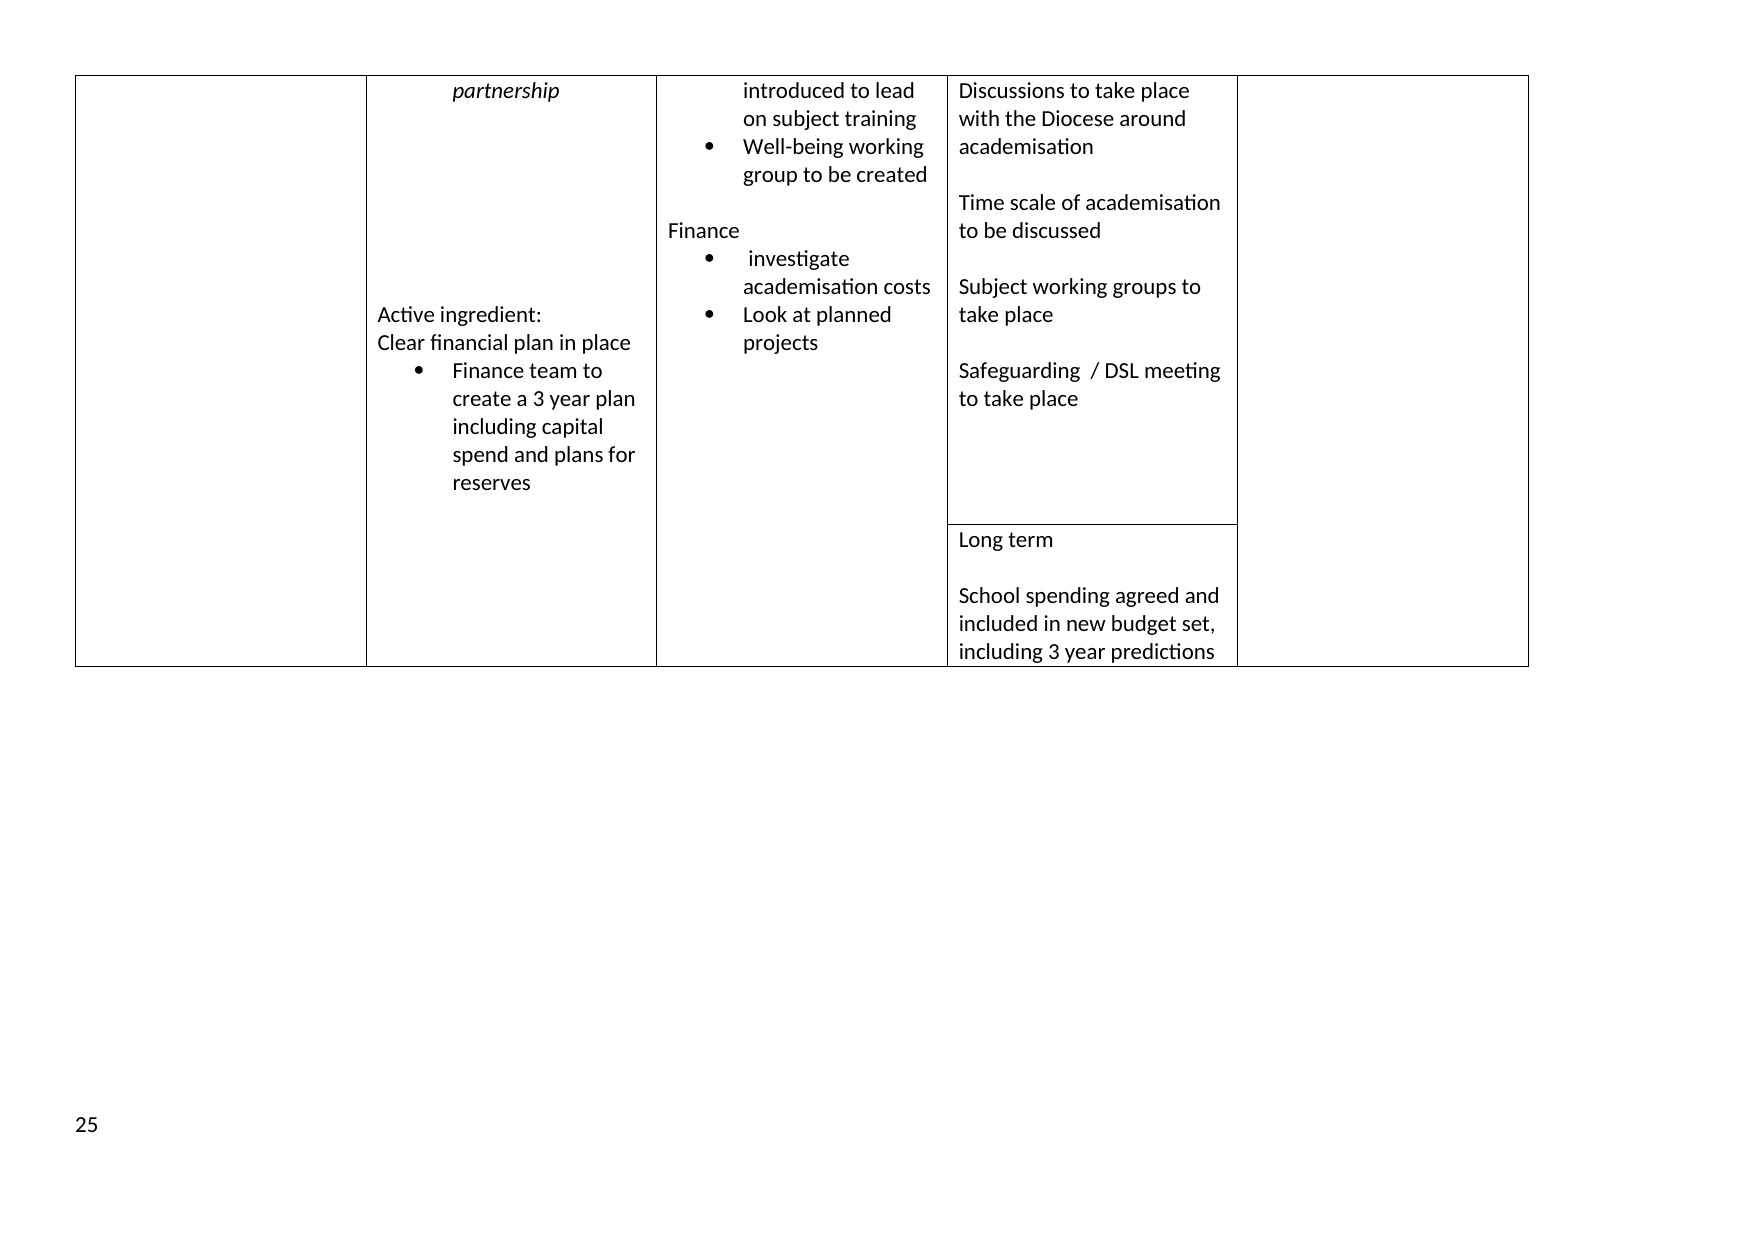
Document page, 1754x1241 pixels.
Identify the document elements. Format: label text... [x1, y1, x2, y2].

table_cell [948, 76, 1237, 524]
table_cell Long term School spending agreed and included in new budget set, including 3 year predictions [948, 525, 1237, 666]
